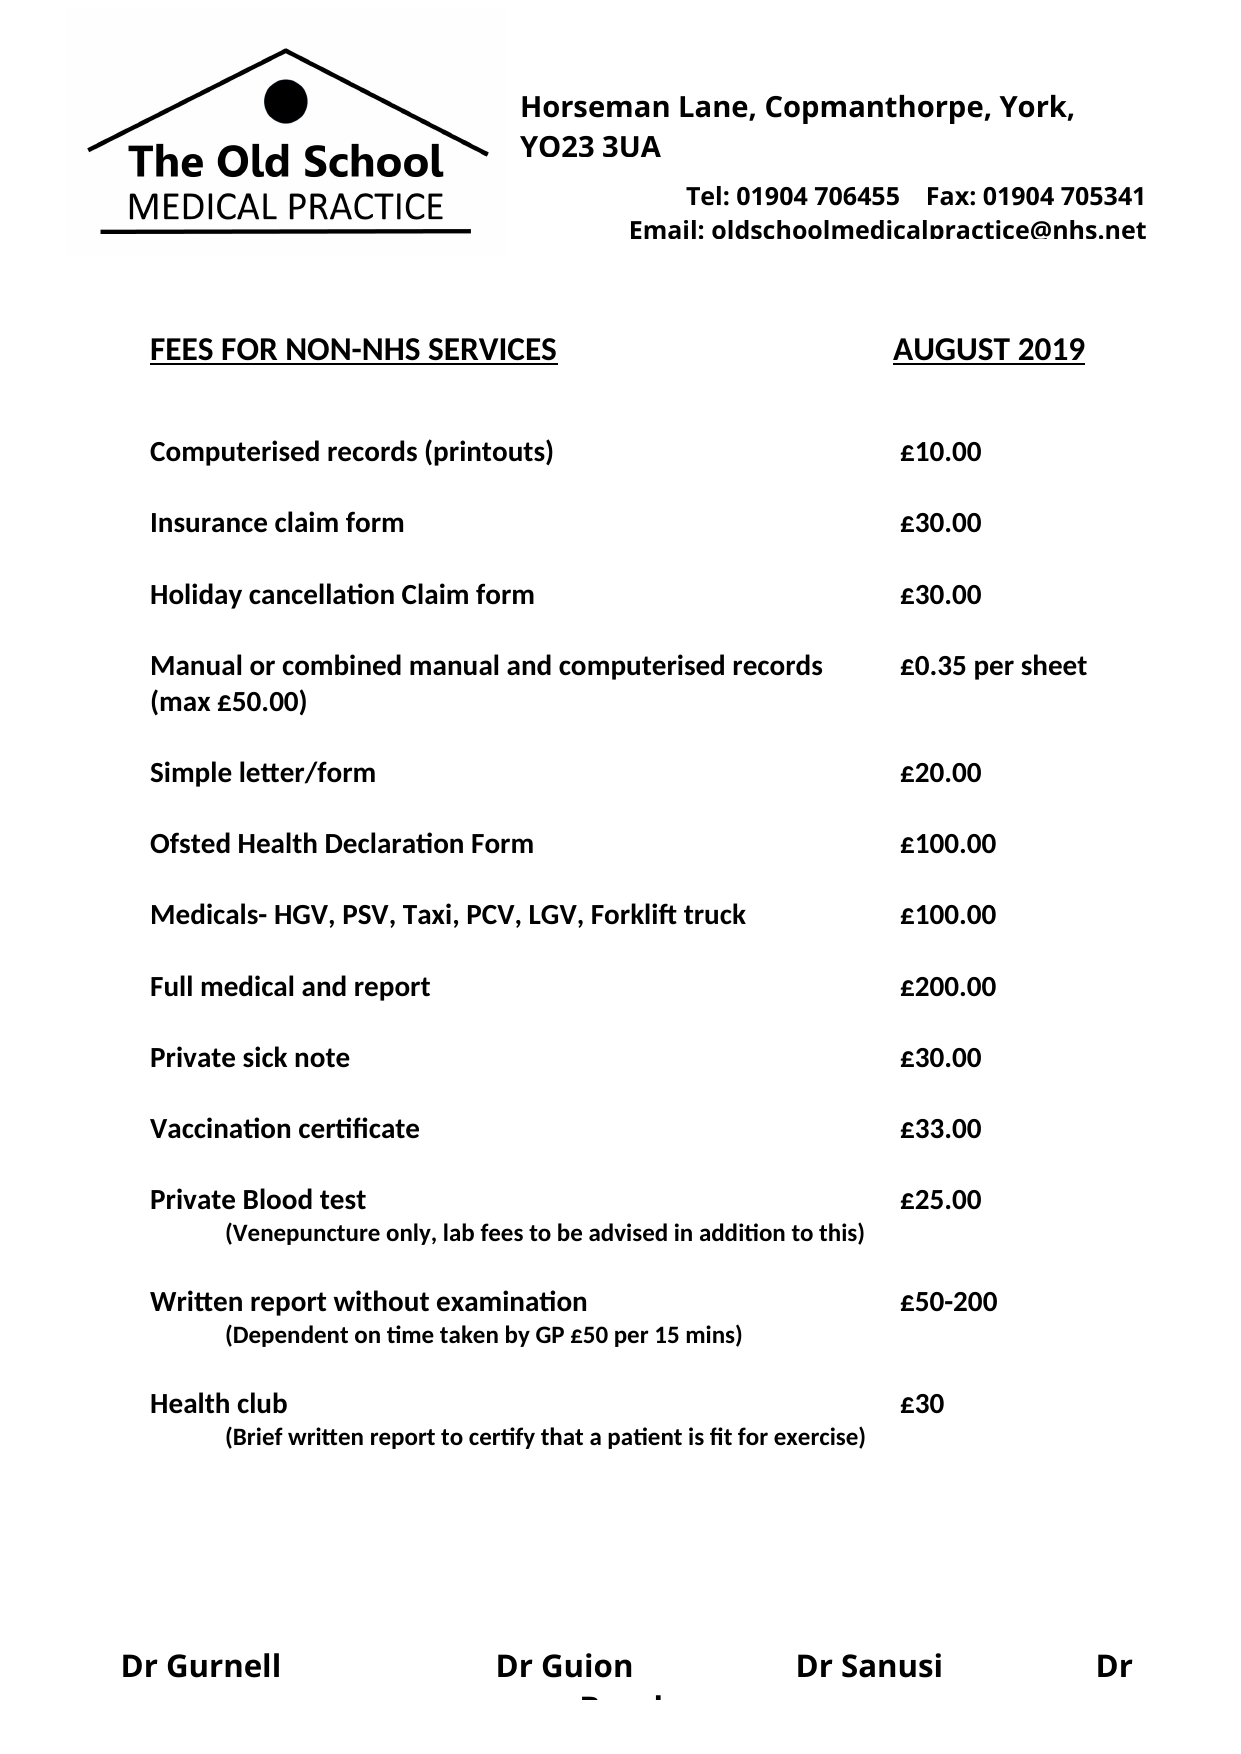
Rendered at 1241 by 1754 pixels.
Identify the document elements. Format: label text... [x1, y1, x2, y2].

text Simple letter/form £20.00 [150, 754, 1090, 789]
text Private sick note £30.00 [150, 1039, 1090, 1074]
text Full medical and report £200.00 [150, 968, 1090, 1003]
picture [65, 9, 506, 257]
text Health club £30 [150, 1385, 1090, 1421]
text Private Blood test £25.00 [150, 1181, 1090, 1217]
text Holiday cancellation Claim form £30.00 [150, 576, 1090, 611]
text Written report without examination £50-200 [150, 1283, 1090, 1319]
text Manual or combined manual and computerised records £0.35 per sheet (max £50.00) [150, 647, 1090, 718]
text Vaccination certificate £33.00 [150, 1110, 1090, 1146]
text (Dependent on time taken by GP £50 per 15 mins) [150, 1319, 1090, 1349]
text Ofsted Health Declaration Form £100.00 [150, 825, 1090, 861]
text Computerised records (printouts) £10.00 [150, 433, 1090, 469]
text Insurance claim form £30.00 [150, 504, 1090, 540]
text Medicals- HGV, PSV, Taxi, PCV, LGV, Forklift truck £100.00 [150, 896, 1090, 932]
text (Venepuncture only, lab fees to be advised in addition to this) [150, 1217, 1090, 1248]
text FEES FOR NON-NHS SERVICES AUGUST 2019 [150, 328, 1090, 369]
text (Brief written report to certify that a patient is fit for exercise) [150, 1421, 1090, 1451]
